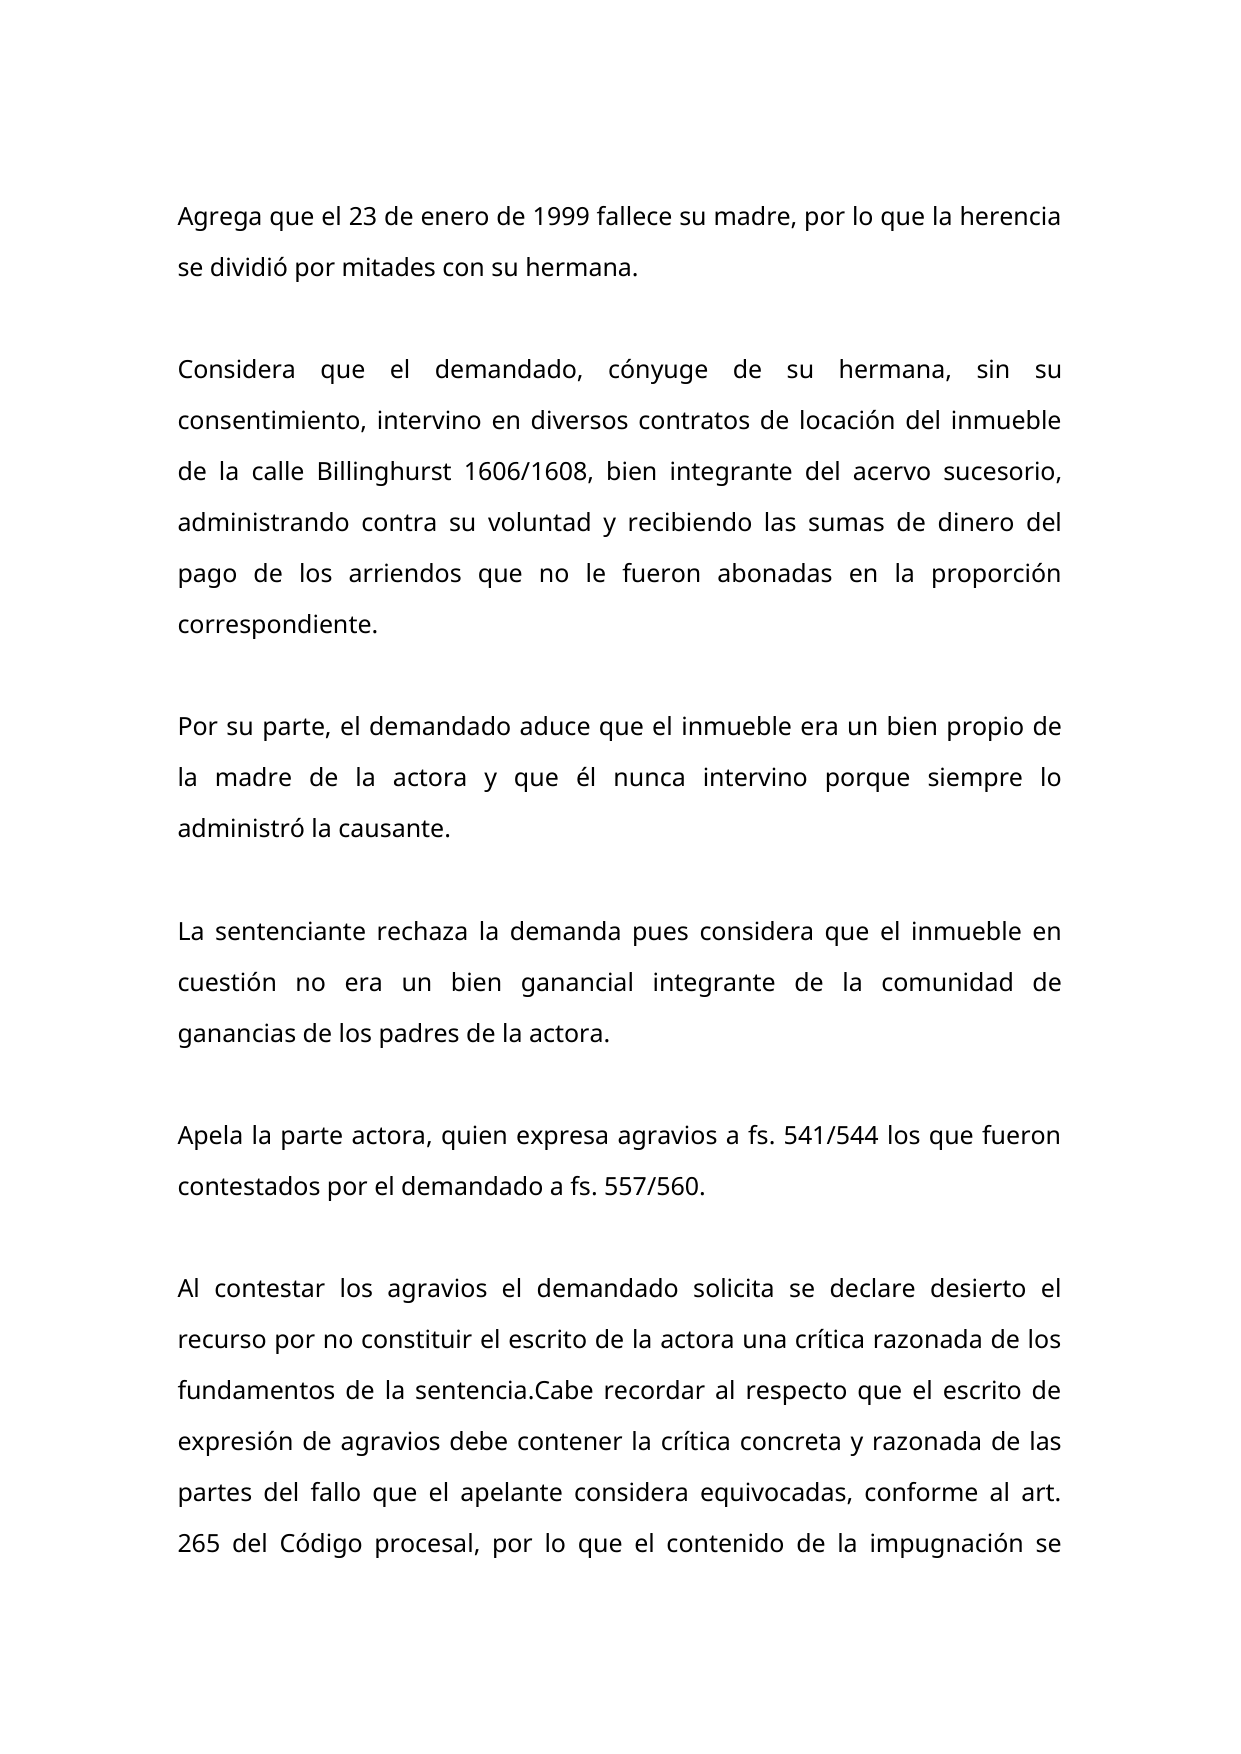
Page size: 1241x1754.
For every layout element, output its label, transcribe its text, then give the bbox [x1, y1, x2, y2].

text La sentenciante rechaza la demanda pues considera que el inmueble en cuestión no era un bien ganancial integrante de la comunidad de ganancias de los padres de la actora. [177, 913, 1063, 1049]
text Agrega que el 23 de enero de 1999 fallece su madre, por lo que la herencia se dividió por mitades con su hermana. [177, 199, 1063, 284]
text Por su parte, el demandado aduce que el inmueble era un bien propio de la madre de la actora y que él nunca intervino porque siempre lo administró la causante. [177, 709, 1063, 845]
text Considera que el demandado, cónyuge de su hermana, sin su consentimiento, intervino en diversos contratos de locación del inmueble de la calle Billinghurst 1606/1608, bien integrante del acervo sucesorio, administrando contra su voluntad y recibiendo las sumas de dinero del pago de los arriendos que no le fueron abonadas en la proporción correspondiente. [177, 352, 1063, 641]
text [177, 1271, 1063, 1560]
text Apela la parte actora, quien expresa agravios a fs. 541/544 los que fueron contestados por el demandado a fs. 557/560. [177, 1117, 1063, 1202]
